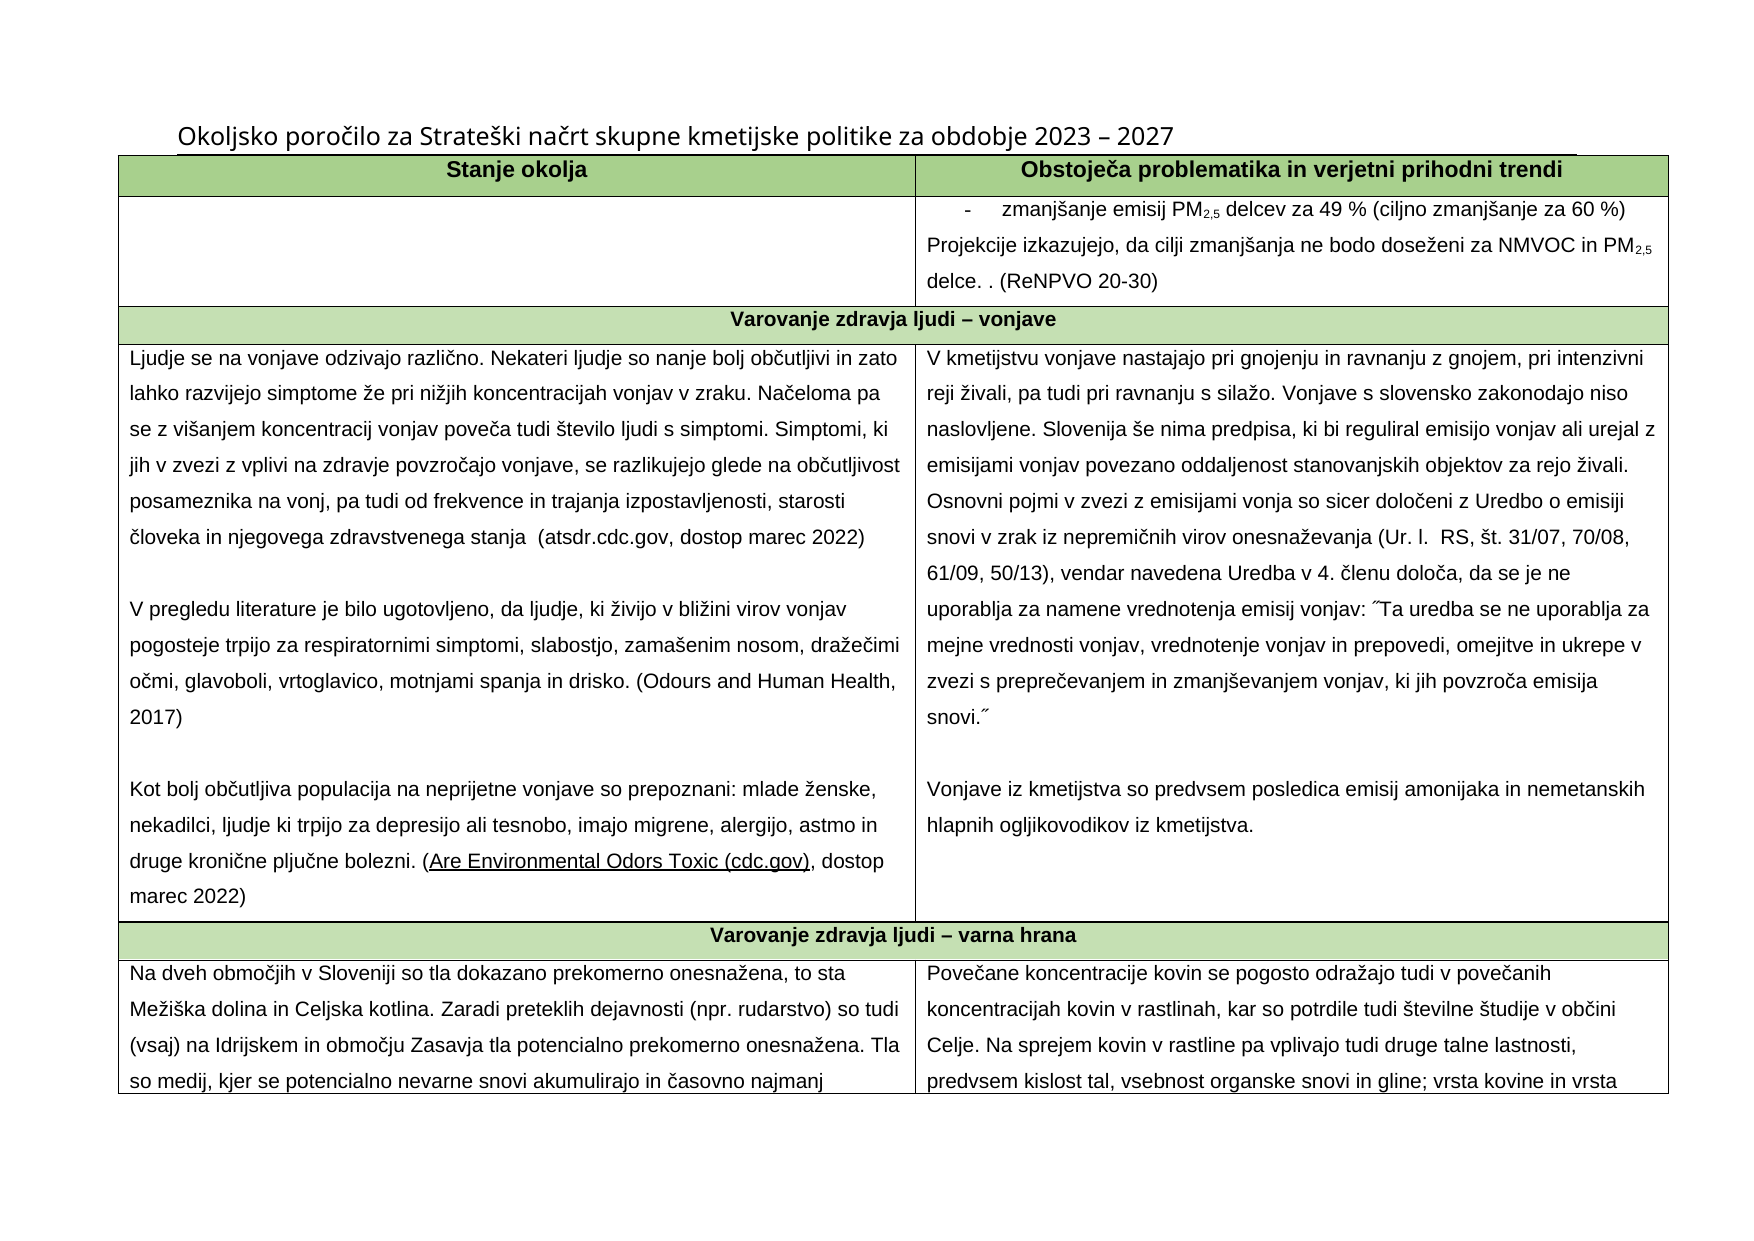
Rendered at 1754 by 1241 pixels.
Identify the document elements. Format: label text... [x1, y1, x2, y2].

table_header Stanje okolja [119, 156, 915, 196]
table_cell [916, 961, 1668, 1092]
table_cell V kmetijstvu vonjave nastajajo pri gnojenju in ravnanju z gnojem, pri intenzivni reji živali, pa tudi pri ravnanju s silažo. Vonjave s slovensko zakonodajo niso naslovljene. Slovenija še nima predpisa, ki bi reguliral emisijo vonjav ali urejal z emisijami vonjav povezano oddaljenost stanovanjskih objektov za rejo živali. Osnovni pojmi v zvezi z emisijami vonja so sicer določeni z Uredbo o emisiji snovi v zrak iz nepremičnih virov onesnaževanja (Ur. l. RS, št. 31/07, 70/08, 61/09, 50/13), vendar navedena Uredba v 4. členu določa, da se je ne uporablja za namene vrednotenja emisij vonjav: ˝Ta uredba se ne uporablja za mejne vrednosti vonjav, vrednotenje vonjav in prepovedi, omejitve in ukrepe v zvezi s preprečevanjem in zmanjševanjem vonjav, ki jih povzroča emisija snovi.˝ Vonjave iz kmetijstva so predvsem posledica emisij amonijaka in nemetanskih hlapnih ogljikovodikov iz kmetijstva. [916, 345, 1668, 921]
table_cell Varovanje zdravja ljudi – varna hrana [119, 923, 1668, 959]
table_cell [119, 197, 915, 306]
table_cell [119, 961, 915, 1092]
table_cell Varovanje zdravja ljudi – vonjave [119, 307, 1668, 344]
table_header Obstoječa problematika in verjetni prihodni trendi [916, 156, 1668, 196]
table_cell Ljudje se na vonjave odzivajo različno. Nekateri ljudje so nanje bolj občutljivi in zato lahko razvijejo simptome že pri nižjih koncentracijah vonjav v zraku. Načeloma pa se z višanjem koncentracij vonjav poveča tudi število ljudi s simptomi. Simptomi, ki jih v zvezi z vplivi na zdravje povzročajo vonjave, se razlikujejo glede na občutljivost posameznika na vonj, pa tudi od frekvence in trajanja izpostavljenosti, starosti človeka in njegovega zdravstvenega stanja (atsdr.cdc.gov, dostop marec 2022) V pregledu literature je bilo ugotovljeno, da ljudje, ki živijo v bližini virov vonjav pogosteje trpijo za respiratornimi simptomi, slabostjo, zamašenim nosom, dražečimi očmi, glavoboli, vrtoglavico, motnjami spanja in drisko. (Odours and Human Health, 2017) Kot bolj občutljiva populacija na neprijetne vonjave so prepoznani: mlade ženske, nekadilci, ljudje ki trpijo za depresijo ali tesnobo, imajo migrene, alergijo, astmo in druge kronične pljučne bolezni. (Are Environmental Odors Toxic (cdc.gov), dostop marec 2022) [119, 345, 915, 921]
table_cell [916, 197, 1668, 306]
